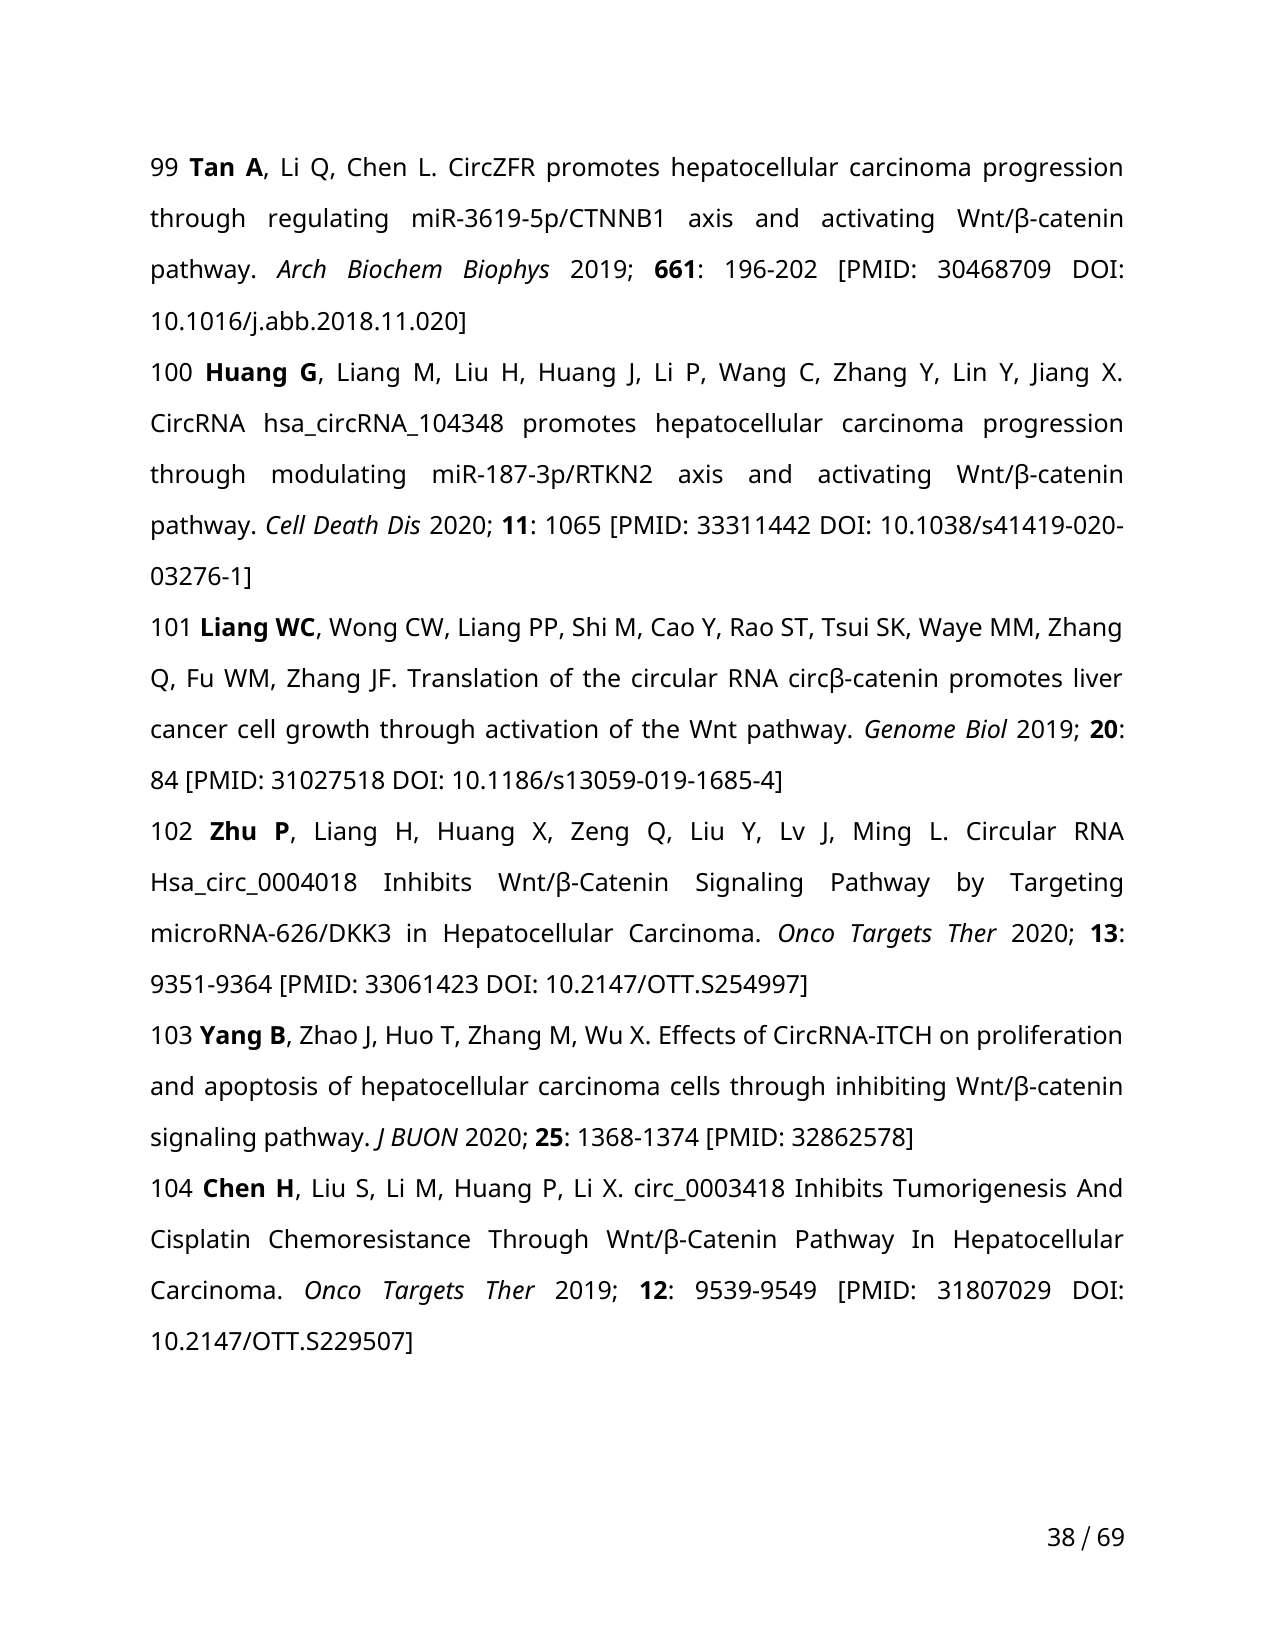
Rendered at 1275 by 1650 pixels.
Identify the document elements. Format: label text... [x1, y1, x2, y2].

text 100 Huang G, Liang M, Liu H, Huang J, Li P, Wang C, Zhang Y, Lin Y, Jiang X. CircRNA hsa_circRNA_104348 promotes hepatocellular carcinoma progression through modulating miR-187-3p/RTKN2 axis and activating Wnt/β-catenin pathway. Cell Death Dis 2020; 11: 1065 [PMID: 33311442 DOI: 10.1038/s41419-020-03276-1] [150, 354, 1125, 592]
text 102 Zhu P, Liang H, Huang X, Zeng Q, Liu Y, Lv J, Ming L. Circular RNA Hsa_circ_0004018 Inhibits Wnt/β-Catenin Signaling Pathway by Targeting microRNA-626/DKK3 in Hepatocellular Carcinoma. Onco Targets Ther 2020; 13: 9351-9364 [PMID: 33061423 DOI: 10.2147/OTT.S254997] [150, 813, 1125, 1001]
text 103 Yang B, Zhao J, Huo T, Zhang M, Wu X. Effects of CircRNA-ITCH on proliferation and apoptosis of hepatocellular carcinoma cells through inhibiting Wnt/β-catenin signaling pathway. J BUON 2020; 25: 1368-1374 [PMID: 32862578] [150, 1018, 1125, 1154]
text 101 Liang WC, Wong CW, Liang PP, Shi M, Cao Y, Rao ST, Tsui SK, Waye MM, Zhang Q, Fu WM, Zhang JF. Translation of the circular RNA circβ-catenin promotes liver cancer cell growth through activation of the Wnt pathway. Genome Biol 2019; 20: 84 [PMID: 31027518 DOI: 10.1186/s13059-019-1685-4] [150, 609, 1125, 797]
text 99 Tan A, Li Q, Chen L. CircZFR promotes hepatocellular carcinoma progression through regulating miR-3619-5p/CTNNB1 axis and activating Wnt/β-catenin pathway. Arch Biochem Biophys 2019; 661: 196-202 [PMID: 30468709 DOI: 10.1016/j.abb.2018.11.020] [150, 150, 1125, 337]
text 104 Chen H, Liu S, Li M, Huang P, Li X. circ_0003418 Inhibits Tumorigenesis And Cisplatin Chemoresistance Through Wnt/β-Catenin Pathway In Hepatocellular Carcinoma. Onco Targets Ther 2019; 12: 9539-9549 [PMID: 31807029 DOI: 10.2147/OTT.S229507] [150, 1171, 1125, 1358]
